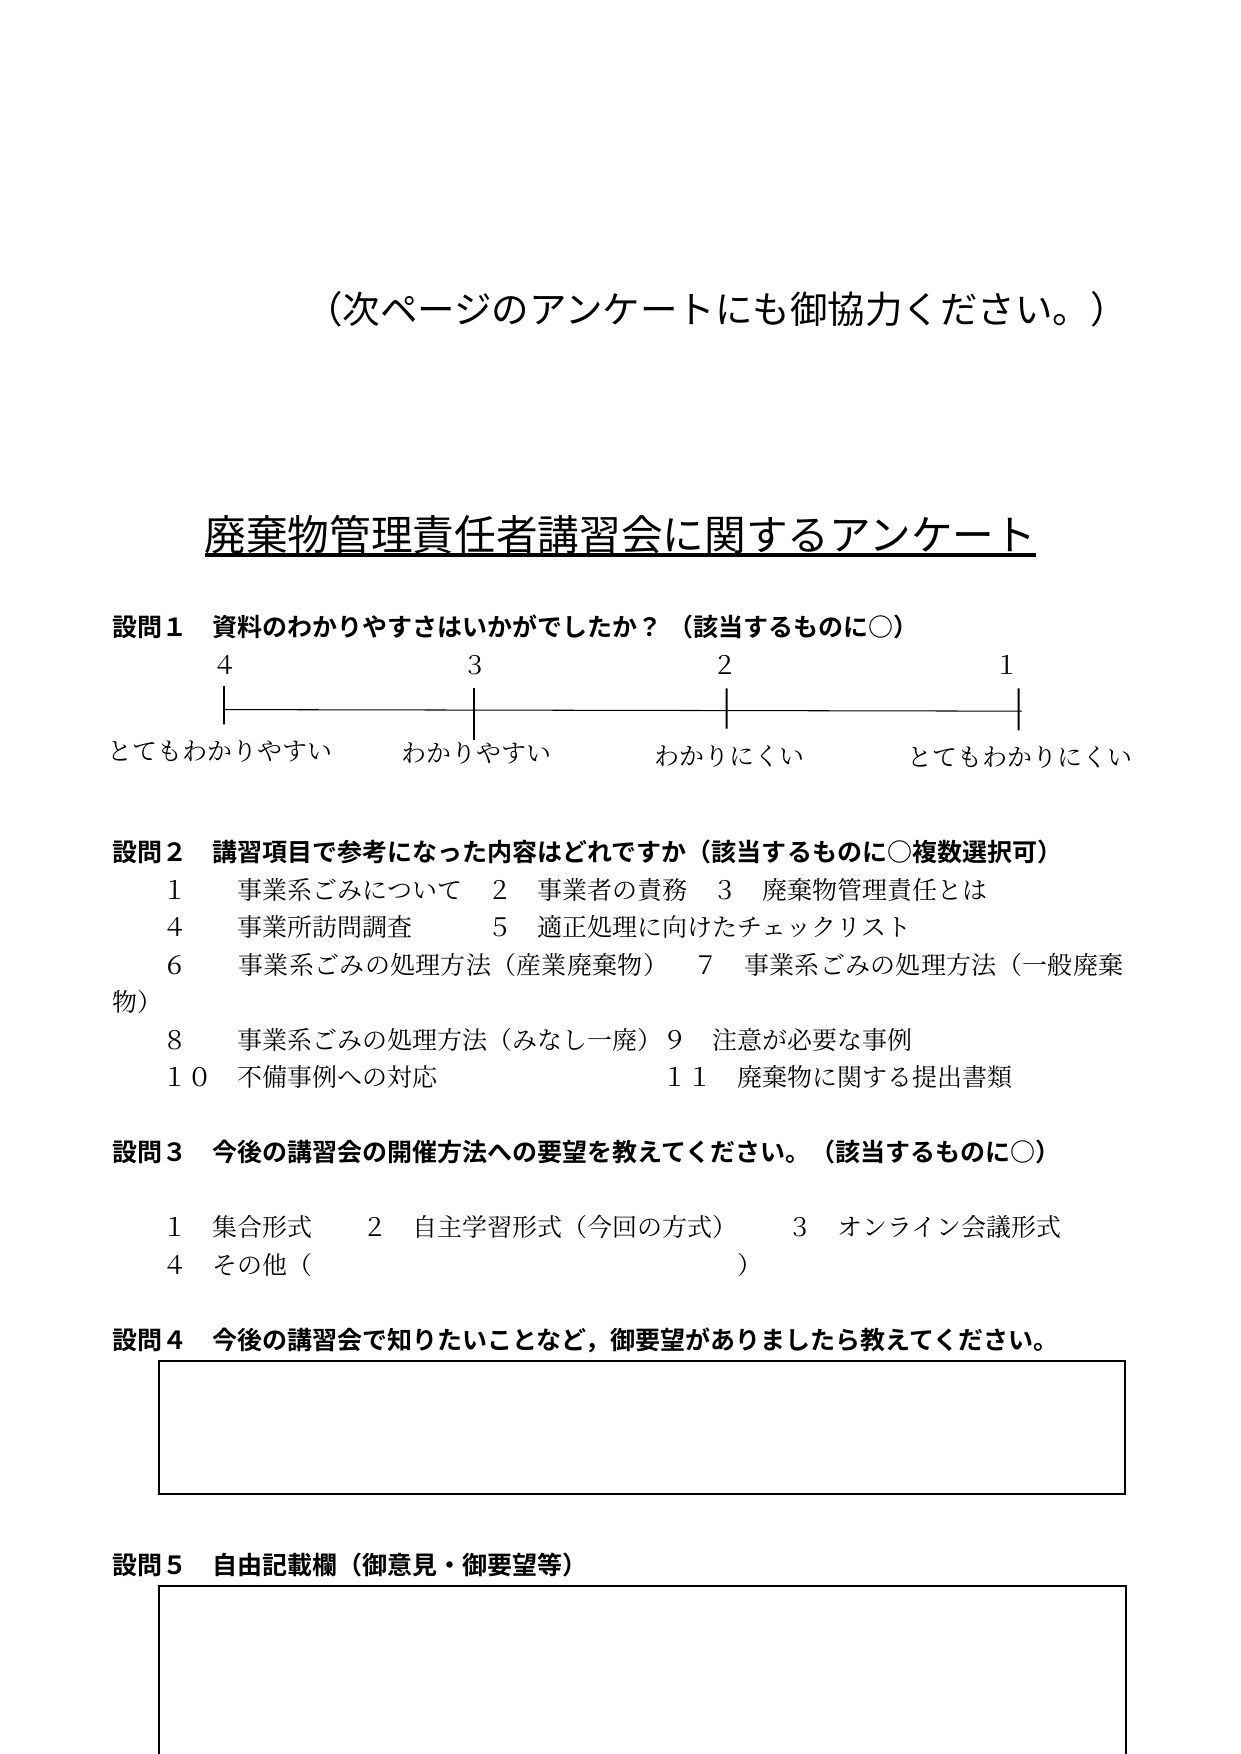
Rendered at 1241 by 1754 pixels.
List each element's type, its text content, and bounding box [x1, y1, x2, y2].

text 設問５ 自由記載欄（御意見・御要望等） [112, 1544, 1128, 1582]
text １ 事業系ごみについて ２ 事業者の責務 ３ 廃棄物管理責任とは [112, 869, 1128, 907]
text ４ ３ ２ １ [112, 644, 1128, 682]
text ８ 事業系ごみの処理方法（みなし一廃）９ 注意が必要な事例 [112, 1019, 1128, 1057]
text （次ページのアンケートにも御協力ください。） [112, 269, 1128, 344]
text ４ 事業所訪問調査 ５ 適正処理に向けたチェックリスト [112, 907, 1128, 944]
text 設問２ 講習項目で参考になった内容はどれですか（該当するものに○複数選択可） [112, 832, 1128, 869]
text ４ その他（ ） [112, 1244, 1128, 1282]
text １０ 不備事例への対応 １１ 廃棄物に関する提出書類 [112, 1057, 1128, 1094]
text 設問３ 今後の講習会の開催方法への要望を教えてください。（該当するものに○） [112, 1132, 1128, 1169]
text 廃棄物管理責任者講習会に関するアンケート [112, 494, 1128, 569]
text 設問１ 資料のわかりやすさはいかがでしたか？ （該当するものに○） [112, 607, 1128, 644]
text １ 集合形式 ２ 自主学習形式（今回の方式） ３ オンライン会議形式 [112, 1207, 1128, 1244]
text 設問４ 今後の講習会で知りたいことなど，御要望がありましたら教えてください。 [112, 1319, 1128, 1357]
text ６ 事業系ごみの処理方法（産業廃棄物） ７ 事業系ごみの処理方法（一般廃棄物） [112, 944, 1128, 1019]
